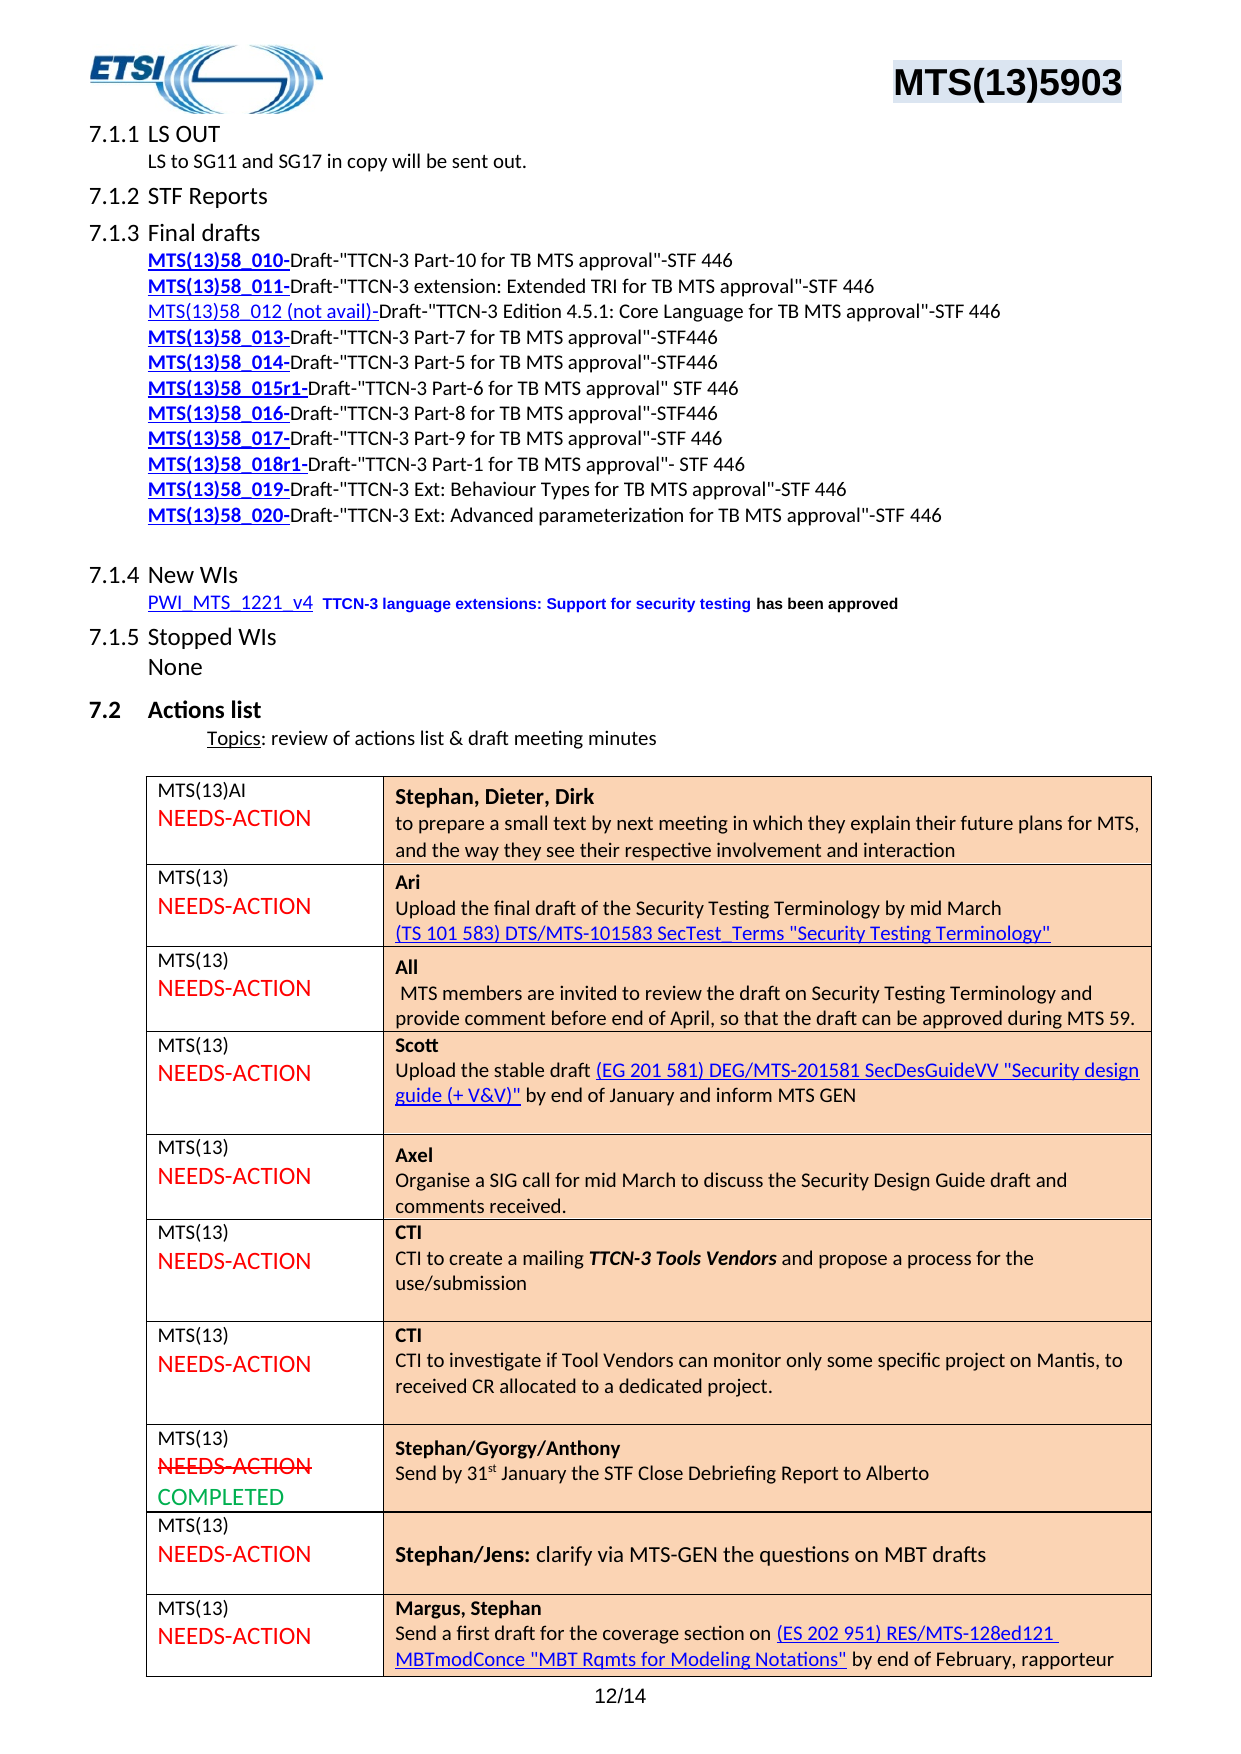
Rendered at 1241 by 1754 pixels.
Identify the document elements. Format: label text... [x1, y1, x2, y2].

table_header MTS(13)AI NEEDS-ACTION [147, 777, 383, 863]
subtitle Stopped WIs None [89, 621, 1152, 682]
table_cell Scott Upload the stable draft (EG 201 581) DEG/MTS-201581 SecDesGuideVV "Security design guide (+ V&V)" by end of January and inform MTS GEN [384, 1032, 1151, 1133]
text MTS(13)58_020-Draft-"TTCN-3 Ext: Advanced parameterization for TB MTS approval"-STF 446 [148, 502, 1152, 527]
text MTS(13)58_013-Draft-"TTCN-3 Part-7 for TB MTS approval"-STF446 [148, 324, 1152, 349]
text MTS(13)58_017-Draft-"TTCN-3 Part-9 for TB MTS approval"-STF 446 [148, 426, 1152, 451]
text LS to SG11 and SG17 in copy will be sent out. [148, 149, 1152, 174]
table_cell MTS(13) NEEDS-ACTION [147, 1032, 383, 1133]
table_cell Axel Organise a SIG call for mid March to discuss the Security Design Guide draft and comments received. [384, 1135, 1151, 1218]
text Topics: review of actions list & draft meeting minutes [207, 725, 1152, 751]
table_cell MTS(13) NEEDS-ACTION [147, 1220, 383, 1321]
table_cell CTI CTI to create a mailing TTCN-3 Tools Vendors and propose a process for the use/submission [384, 1220, 1151, 1321]
text MTS(13)58_011-Draft-"TTCN-3 extension: Extended TRI for TB MTS approval"-STF 446 [148, 273, 1152, 298]
subtitle STF Reports [89, 180, 1152, 211]
table_cell MTS(13) NEEDS-ACTION COMPLETED [147, 1425, 383, 1511]
subtitle Final drafts [89, 217, 1152, 248]
table_cell MTS(13) NEEDS-ACTION [147, 865, 383, 946]
table_cell MTS(13) NEEDS-ACTION [147, 1135, 383, 1218]
table_cell MTS(13) NEEDS-ACTION [147, 947, 383, 1031]
table_cell Stephan/Jens: clarify via MTS-GEN the questions on MBT drafts [384, 1513, 1151, 1594]
table_cell MTS(13) NEEDS-ACTION [147, 1322, 383, 1424]
table_cell MTS(13) NEEDS-ACTION [147, 1513, 383, 1594]
text MTS(13)58_010-Draft-"TTCN-3 Part-10 for TB MTS approval"-STF 446 [148, 248, 1152, 273]
table_cell CTI CTI to investigate if Tool Vendors can monitor only some specific project on Mantis, to received CR allocated to a dedicated project. [384, 1322, 1151, 1424]
text PWI_MTS_1221_v4 TTCN-3 language extensions: Support for security testing has been approved [148, 589, 1152, 615]
text MTS(13)58_015r1-Draft-"TTCN-3 Part-6 for TB MTS approval" STF 446 [148, 375, 1152, 400]
text MTS(13)58_019-Draft-"TTCN-3 Ext: Behaviour Types for TB MTS approval"-STF 446 [148, 476, 1152, 502]
table_header Stephan, Dieter, Dirk to prepare a small text by next meeting in which they explain their future plans for MTS, and the way they see their respective involvement and interaction [384, 777, 1151, 863]
picture [88, 44, 323, 113]
text MTS(13)58_016-Draft-"TTCN-3 Part-8 for TB MTS approval"-STF446 [148, 400, 1152, 426]
table_cell Ari Upload the final draft of the Security Testing Terminology by mid March (TS 101 583) DTS/MTS-101583 SecTest_Terms "Security Testing Terminology" [384, 865, 1151, 946]
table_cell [384, 1595, 1151, 1676]
table_cell Stephan/Gyorgy/Anthony Send by 31st January the STF Close Debriefing Report to Alberto [384, 1425, 1151, 1511]
text MTS(13)58_018r1-Draft-"TTCN-3 Part-1 for TB MTS approval"- STF 446 [148, 451, 1152, 476]
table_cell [147, 1595, 383, 1676]
subtitle LS OUT [89, 118, 1152, 149]
table_cell All MTS members are invited to review the draft on Security Testing Terminology and provide comment before end of April, so that the draft can be approved during MTS 59. [384, 947, 1151, 1031]
text MTS(13)58_012 (not avail)-Draft-"TTCN-3 Edition 4.5.1: Core Language for TB MTS approval"-STF 446 [148, 298, 1152, 324]
subtitle New WIs [89, 559, 1152, 589]
subtitle Actions list [89, 694, 1152, 725]
text MTS(13)58_014-Draft-"TTCN-3 Part-5 for TB MTS approval"-STF446 [148, 349, 1152, 375]
